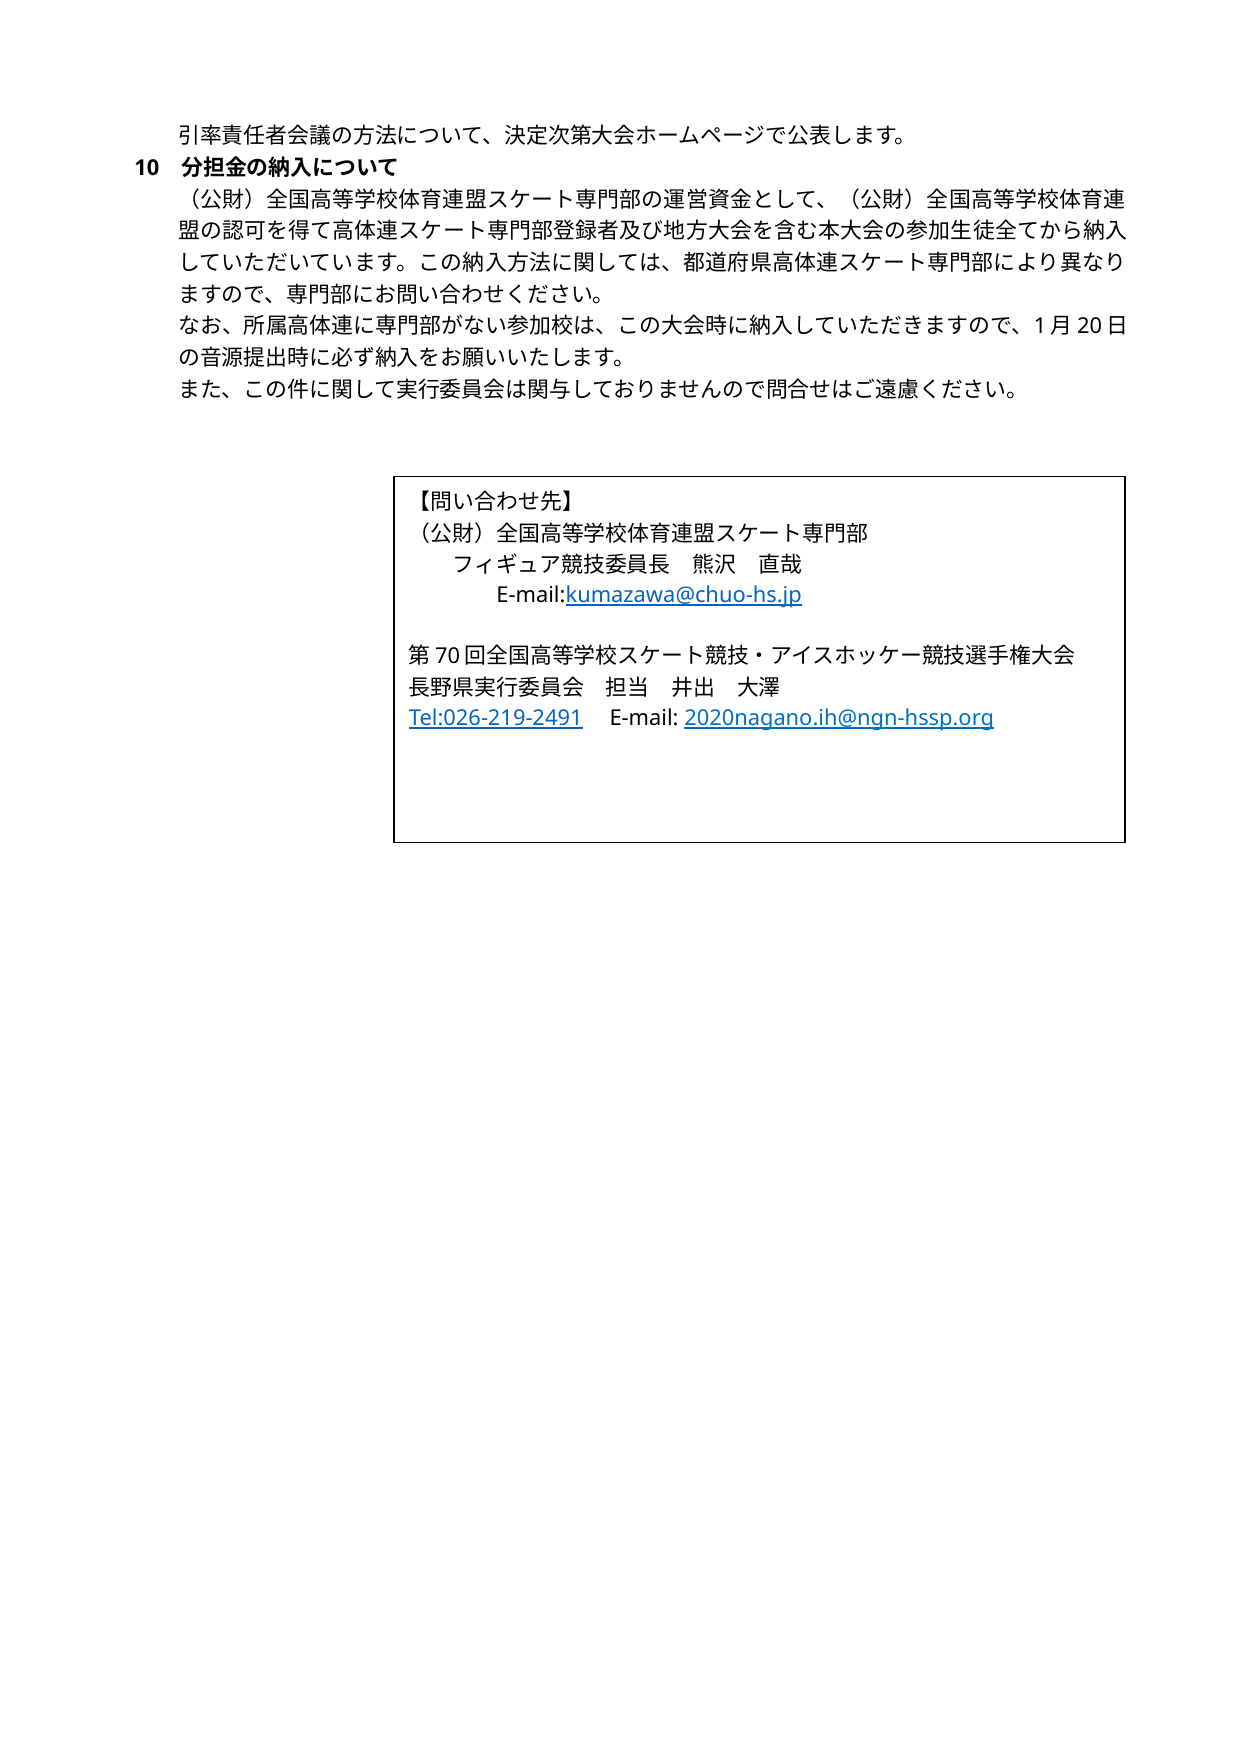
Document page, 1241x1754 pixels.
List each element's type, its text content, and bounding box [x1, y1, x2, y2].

text （公財）全国高等学校体育連盟スケート専門部の運営資金として、（公財）全国高等学校体育連盟の認可を得て高体連スケート専門部登録者及び地方大会を含む本大会の参加生徒全てから納入していただいています。この納入方法に関しては、都道府県高体連スケート専門部により異なりますので、専門部にお問い合わせください。 [178, 182, 1128, 308]
text なお、所属高体連に専門部がない参加校は、この大会時に納入していただきますので、1月20日の音源提出時に必ず納入をお願いいたします。 [178, 308, 1128, 372]
text 10 分担金の納入について [112, 150, 1128, 182]
text また、この件に関して実行委員会は関与しておりませんので問合せはご遠慮ください。 [178, 372, 1128, 403]
text 引率責任者会議の方法について、決定次第大会ホームページで公表します。 [112, 118, 1128, 150]
